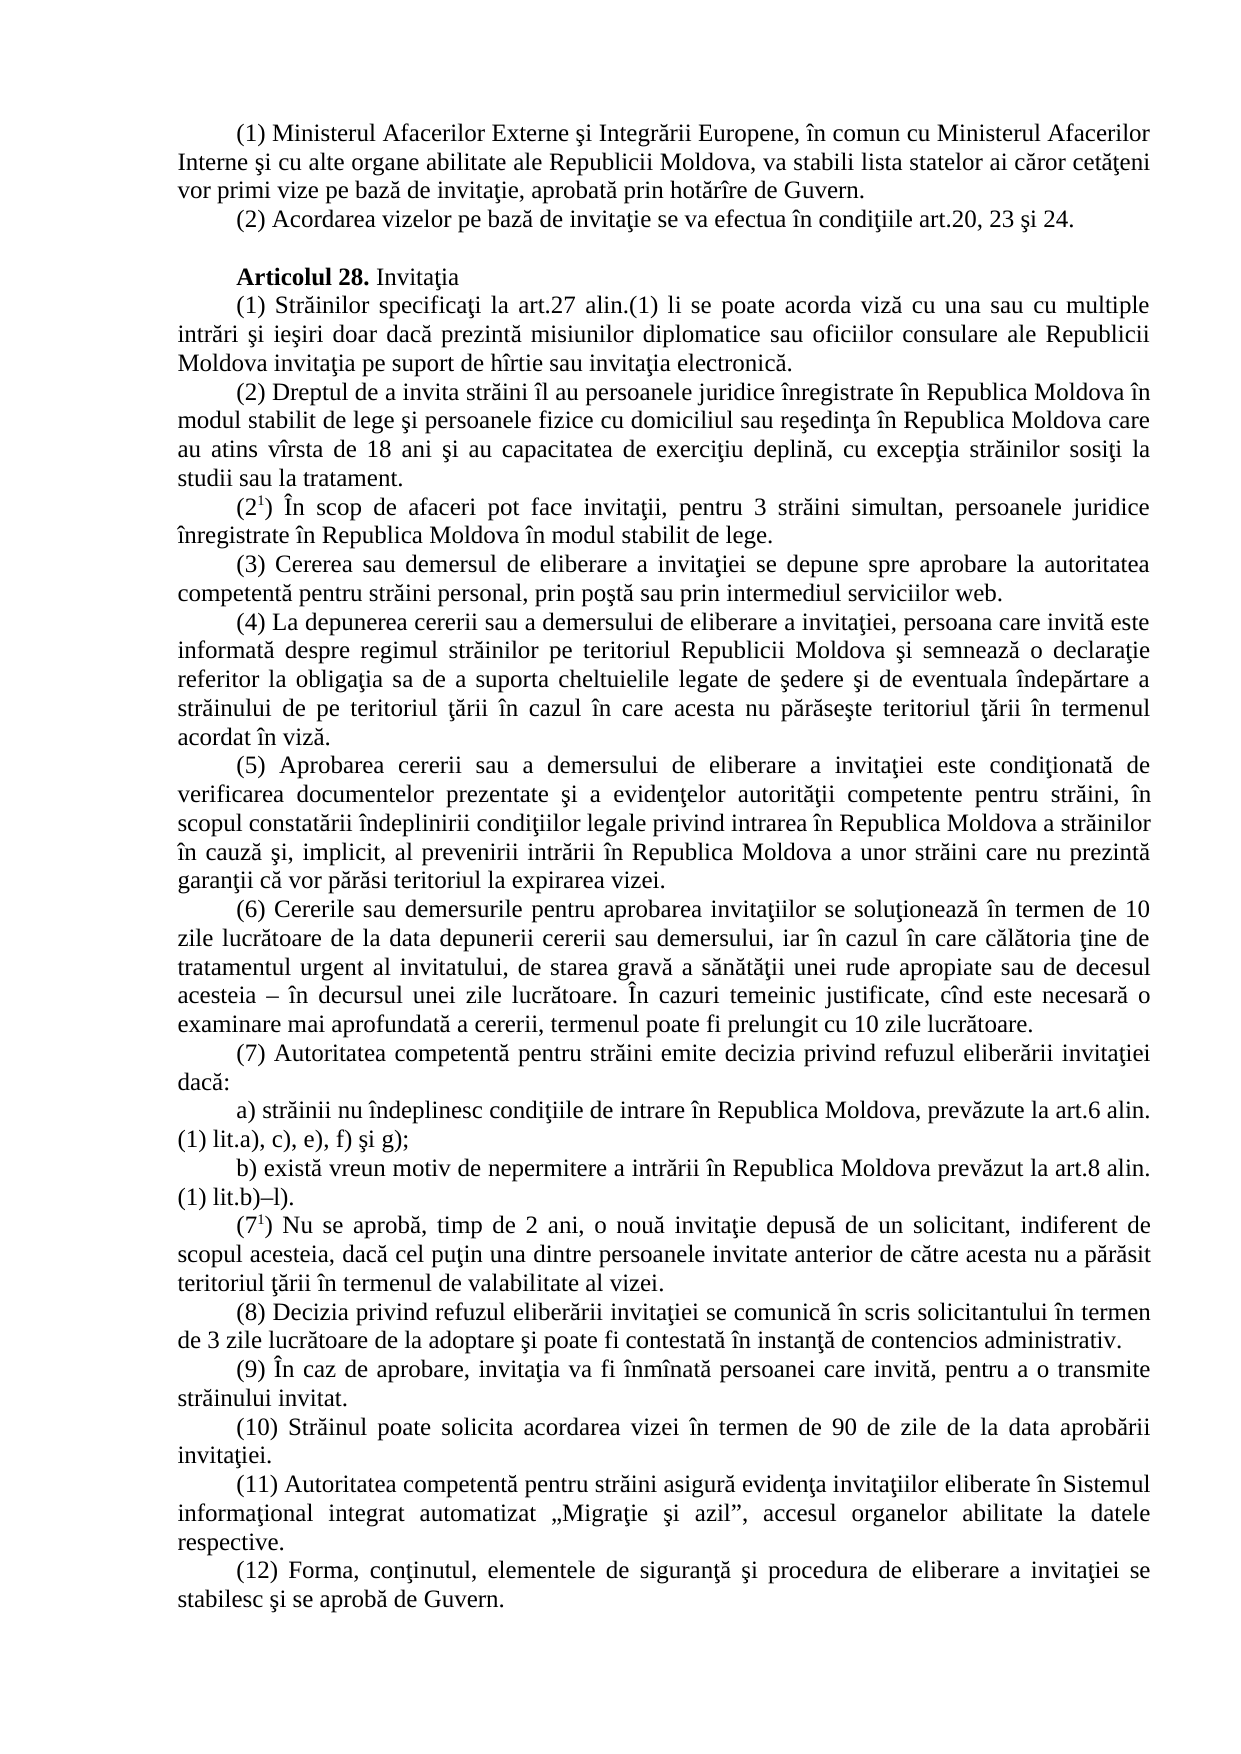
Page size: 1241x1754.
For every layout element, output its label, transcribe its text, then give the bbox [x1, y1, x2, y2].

text (71) Nu se aprobă, timp de 2 ani, o nouă invitaţie depusă de un solicitant, indiferent de scopul acesteia, dacă cel puţin una dintre persoanele invitate anterior de către acesta nu a părăsit teritoriul ţării în termenul de valabilitate al vizei. [177, 1211, 1152, 1297]
text (21) În scop de afaceri pot face invitaţii, pentru 3 străini simultan, persoanele juridice înregistrate în Republica Moldova în modul stabilit de lege. [177, 492, 1152, 549]
text (9) În caz de aprobare, invitaţia va fi înmînată persoanei care invită, pentru a o transmite străinului invitat. [177, 1354, 1152, 1412]
text (2) Acordarea vizelor pe bază de invitaţie se va efectua în condiţiile art.20, 23 şi 24. [177, 204, 1152, 233]
text (10) Străinul poate solicita acordarea vizei în termen de 90 de zile de la data aprobării invitaţiei. [177, 1412, 1152, 1469]
text (3) Cererea sau demersul de eliberare a invitaţiei se depune spre aprobare la autoritatea competentă pentru străini personal, prin poştă sau prin intermediul serviciilor web. [177, 549, 1152, 607]
text (1) Ministerul Afacerilor Externe şi Integrării Europene, în comun cu Ministerul Afacerilor Interne şi cu alte organe abilitate ale Republicii Moldova, va stabili lista statelor ai căror cetăţeni vor primi vize pe bază de invitaţie, aprobată prin hotărîre de Guvern. [177, 118, 1152, 204]
text (11) Autoritatea competentă pentru străini asigură evidenţa invitaţiilor eliberate în Sistemul informaţional integrat automatizat „Migraţie şi azil”, accesul organelor abilitate la datele respective. [177, 1469, 1152, 1556]
text (5) Aprobarea cererii sau a demersului de eliberare a invitaţiei este condiţionată de verificarea documentelor prezentate şi a evidenţelor autorităţii competente pentru străini, în scopul constatării îndeplinirii condiţiilor legale privind intrarea în Republica Moldova a străinilor în cauză şi, implicit, al prevenirii intrării în Republica Moldova a unor străini care nu prezintă garanţii că vor părăsi teritoriul la expirarea vizei. [177, 751, 1152, 894]
text (6) Cererile sau demersurile pentru aprobarea invitaţiilor se soluţionează în termen de 10 zile lucrătoare de la data depunerii cererii sau demersului, iar în cazul în care călătoria ţine de tratamentul urgent al invitatului, de starea gravă a sănătăţii unei rude apropiate sau de decesul acesteia – în decursul unei zile lucrătoare. În cazuri temeinic justificate, cînd este necesară o examinare mai aprofundată a cererii, termenul poate fi prelungit cu 10 zile lucrătoare. [177, 894, 1152, 1038]
text b) există vreun motiv de nepermitere a intrării în Republica Moldova prevăzut la art.8 alin.(1) lit.b)–l). [177, 1153, 1152, 1211]
text (7) Autoritatea competentă pentru străini emite decizia privind refuzul eliberării invitaţiei dacă: [177, 1038, 1152, 1096]
text (4) La depunerea cererii sau a demersului de eliberare a invitaţiei, persoana care invită este informată despre regimul străinilor pe teritoriul Republicii Moldova şi semnează o declaraţie referitor la obligaţia sa de a suporta cheltuielile legate de şedere şi de eventuala îndepărtare a străinului de pe teritoriul ţării în cazul în care acesta nu părăseşte teritoriul ţării în termenul acordat în viză. [177, 607, 1152, 751]
text (12) Forma, conţinutul, elementele de siguranţă şi procedura de eliberare a invitaţiei se stabilesc şi se aprobă de Guvern. [177, 1556, 1152, 1613]
text Articolul 28. Invitaţia [177, 262, 1152, 291]
text a) străinii nu îndeplinesc condiţiile de intrare în Republica Moldova, prevăzute la art.6 alin.(1) lit.a), c), e), f) şi g); [177, 1096, 1152, 1153]
text (1) Străinilor specificaţi la art.27 alin.(1) li se poate acorda viză cu una sau cu multiple intrări şi ieşiri doar dacă prezintă misiunilor diplomatice sau oficiilor consulare ale Republicii Moldova invitaţia pe suport de hîrtie sau invitaţia electronică. [177, 291, 1152, 377]
text (2) Dreptul de a invita străini îl au persoanele juridice înregistrate în Republica Moldova în modul stabilit de lege şi persoanele fizice cu domiciliul sau reşedinţa în Republica Moldova care au atins vîrsta de 18 ani şi au capacitatea de exerciţiu deplină, cu excepţia străinilor sosiţi la studii sau la tratament. [177, 377, 1152, 492]
text (8) Decizia privind refuzul eliberării invitaţiei se comunică în scris solicitantului în termen de 3 zile lucrătoare de la adoptare şi poate fi contestată în instanţă de contencios administrativ. [177, 1297, 1152, 1354]
